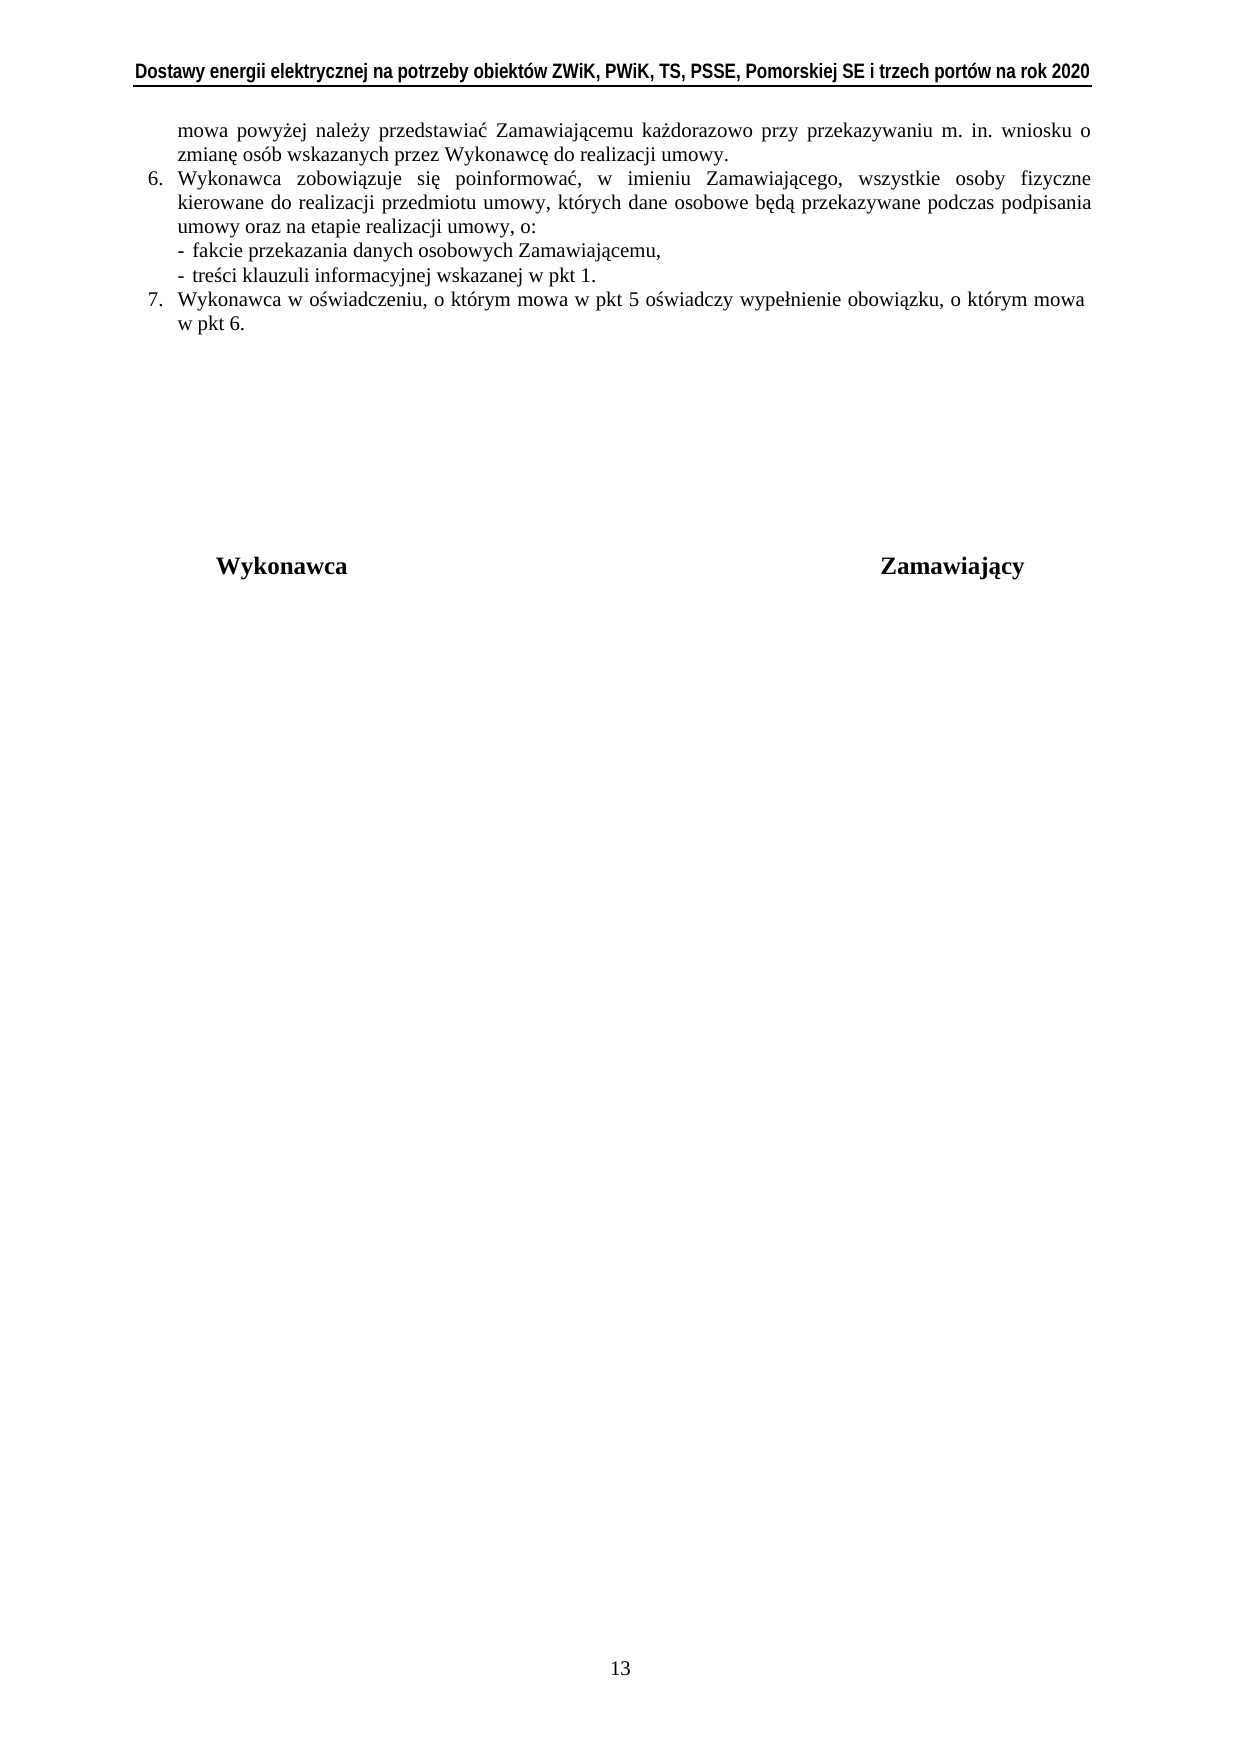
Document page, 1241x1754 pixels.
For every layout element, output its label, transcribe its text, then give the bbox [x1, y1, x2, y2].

list treści klauzuli informacyjnej wskazanej w pkt 1. [177, 262, 1092, 287]
list Wykonawca w oświadczeniu, o którym mowa w pkt 5 oświadczy wypełnienie obowiązku, o którym mowa w pkt 6. [148, 287, 1092, 335]
text Wykonawca Zamawiający [148, 551, 1092, 580]
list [148, 118, 1092, 166]
list fakcie przekazania danych osobowych Zamawiającemu, [177, 238, 1092, 262]
list Wykonawca zobowiązuje się poinformować, w imieniu Zamawiającego, wszystkie osoby fizyczne kierowane do realizacji przedmiotu umowy, których dane osobowe będą przekazywane podczas podpisania umowy oraz na etapie realizacji umowy, o: [148, 166, 1092, 238]
